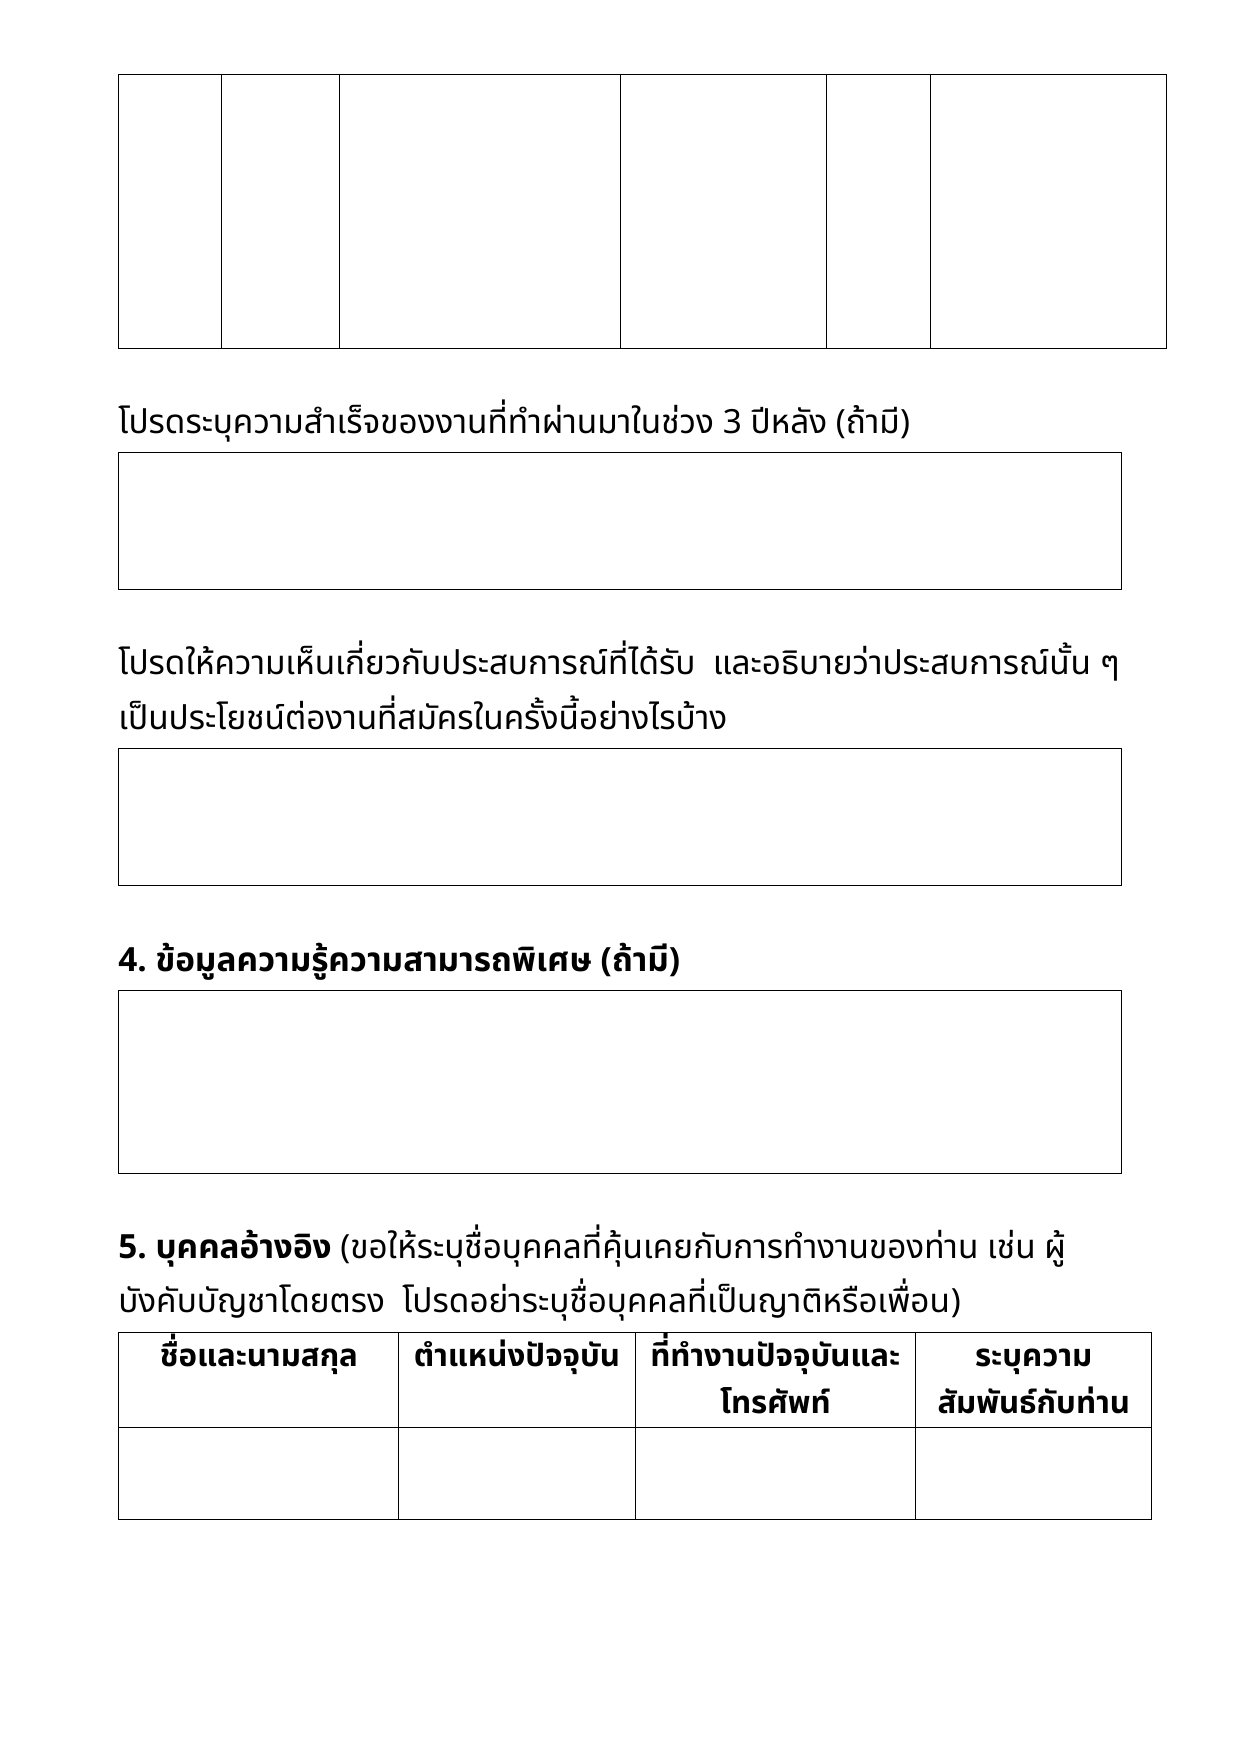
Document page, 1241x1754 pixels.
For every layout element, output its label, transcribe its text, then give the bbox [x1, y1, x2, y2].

table_header ที่ทำงานปัจจุบันและโทรศัพท์ [636, 1333, 915, 1427]
table_cell [340, 75, 620, 347]
table_header ตำแหน่งปัจจุบัน [399, 1333, 635, 1427]
table_header [119, 749, 1121, 885]
table_header ชื่อและนามสกุล [119, 1333, 398, 1427]
text โปรดระบุความสำเร็จของงานที่ทำผ่านมาในช่วง 3 ปีหลัง (ถ้ามี) [118, 397, 1122, 448]
table_cell [621, 75, 826, 347]
table_cell [119, 1428, 398, 1519]
table_cell [636, 1428, 915, 1519]
text 4. ข้อมูลความรู้ความสามารถพิเศษ (ถ้ามี) [118, 935, 1122, 986]
table_cell [222, 75, 339, 347]
table_header [119, 453, 1121, 589]
table_cell [827, 75, 930, 347]
table_cell [119, 75, 221, 347]
table_header ระบุความสัมพันธ์กับท่าน [916, 1333, 1151, 1427]
table_header [119, 991, 1121, 1173]
table_cell [399, 1428, 635, 1519]
table_cell [931, 75, 1166, 347]
table_cell [916, 1428, 1151, 1519]
text โปรดให้ความเห็นเกี่ยวกับประสบการณ์ที่ได้รับ และอธิบายว่าประสบการณ์นั้น ๆ เป็นประโยชน์ต่องานที่สมัครในครั้งนี้อย่างไรบ้าง [118, 639, 1122, 744]
text 5. บุคคลอ้างอิง (ขอให้ระบุชื่อบุคคลที่คุ้นเคยกับการทำงานของท่าน เช่น ผู้บังคับบัญชาโดยตรง โปรดอย่าระบุชื่อบุคคลที่เป็นญาติหรือเพื่อน) [118, 1223, 1122, 1328]
